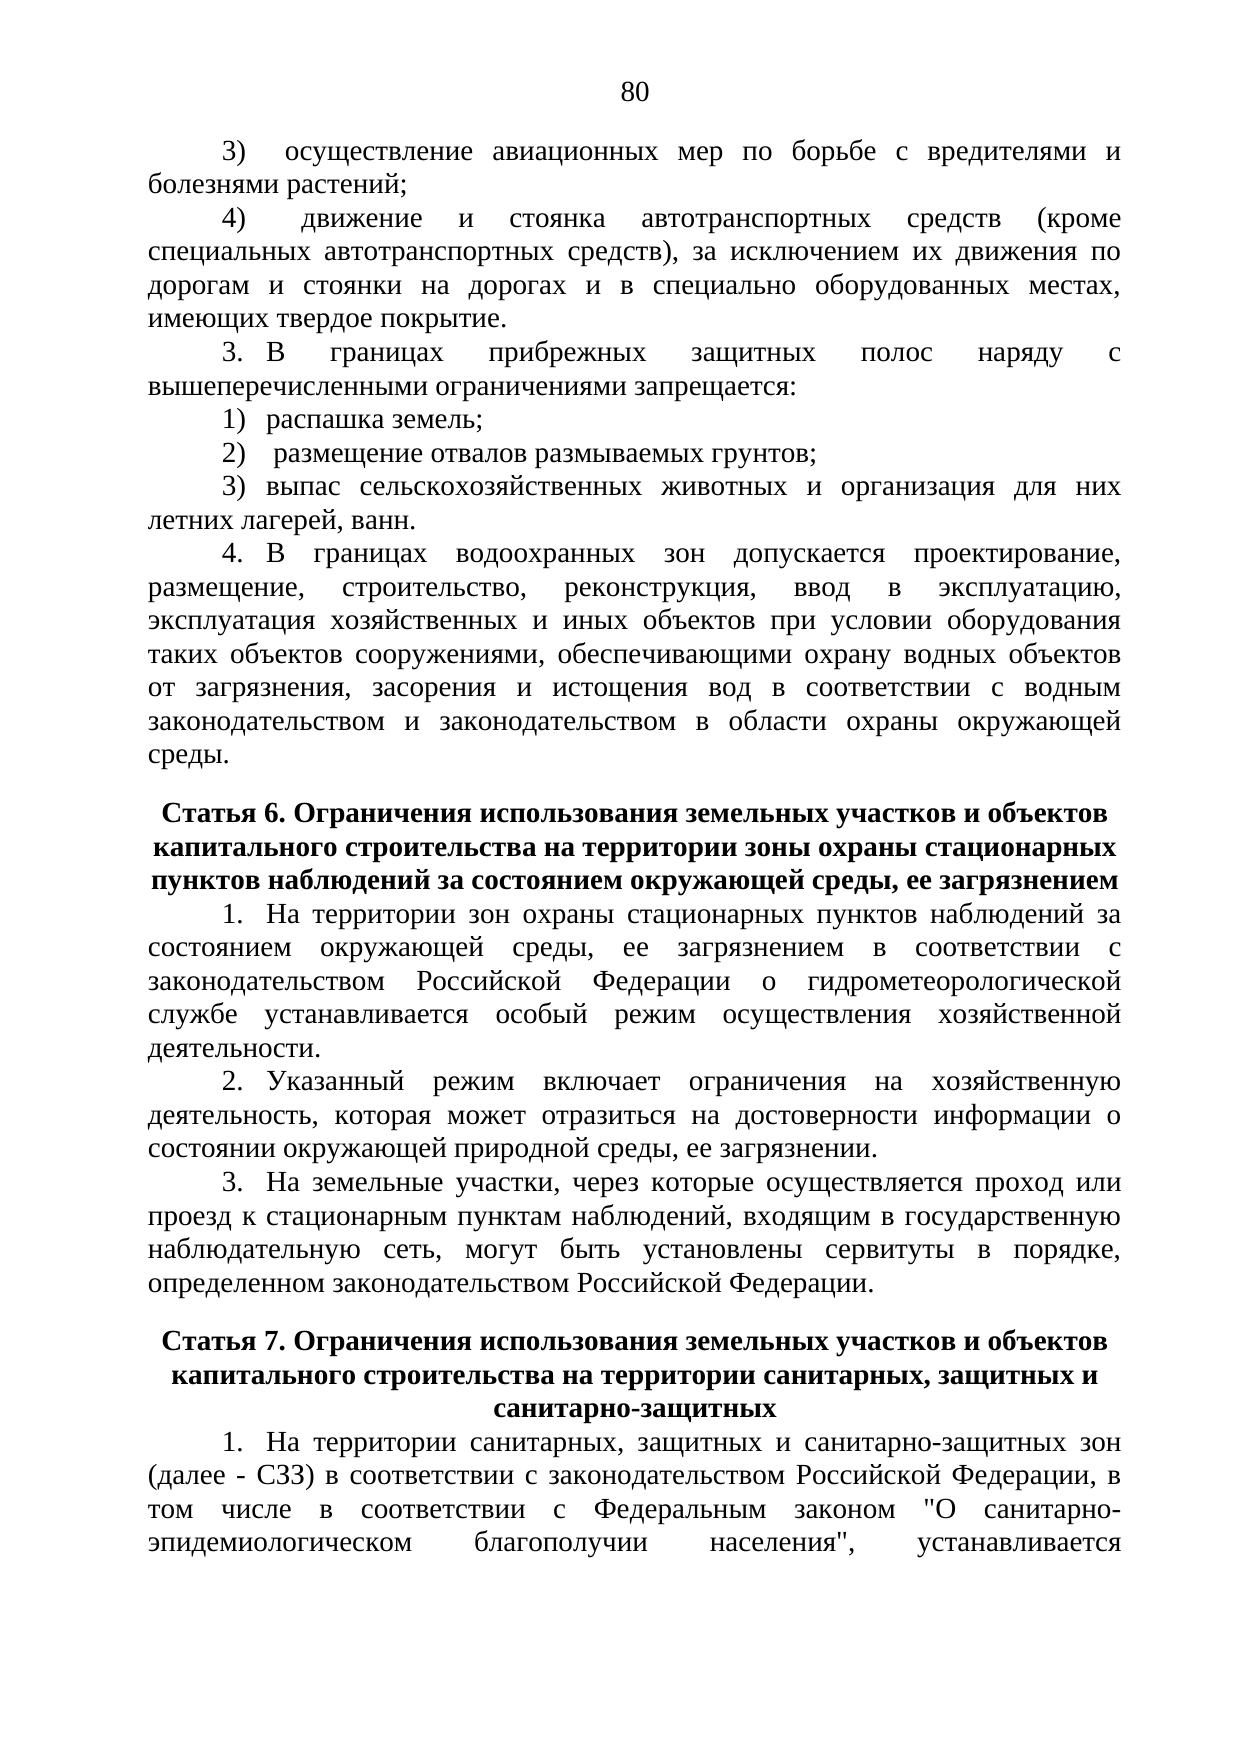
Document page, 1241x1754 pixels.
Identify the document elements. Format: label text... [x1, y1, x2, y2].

list выпас сельскохозяйственных животных и организация для них летних лагерей, ванн. [148, 468, 1122, 535]
list На земельные участки, через которые осуществляется проход или проезд к стационарным пунктам наблюдений, входящим в государственную наблюдательную сеть, могут быть установлены сервитуты в порядке, определенном законодательством Российской Федерации. [148, 1164, 1122, 1298]
list осуществление авиационных мер по борьбе с вредителями и болезнями растений; [148, 133, 1122, 200]
list размещение отвалов размываемых грунтов; [148, 435, 1122, 468]
list Указанный режим включает ограничения на хозяйственную деятельность, которая может отразиться на достоверности информации о состоянии окружающей природной среды, ее загрязнении. [148, 1063, 1122, 1164]
text Статья 7. Ограничения использования земельных участков и объектов капитального строительства на территории санитарных, защитных и санитарно-защитных [148, 1323, 1122, 1424]
list движение и стоянка автотранспортных средств (кроме специальных автотранспортных средств), за исключением их движения по дорогам и стоянки на дорогах и в специально оборудованных местах, имеющих твердое покрытие. [148, 200, 1122, 334]
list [148, 1424, 1122, 1558]
list В границах прибрежных защитных полос наряду с вышеперечисленными ограничениями запрещается: [148, 334, 1122, 401]
list В границах водоохранных зон допускается проектирование, размещение, строительство, реконструкция, ввод в эксплуатацию, эксплуатация хозяйственных и иных объектов при условии оборудования таких объектов сооружениями, обеспечивающими охрану водных объектов от загрязнения, засорения и истощения вод в соответствии с водным законодательством и законодательством в области охраны окружающей среды. [148, 535, 1122, 770]
list На территории зон охраны стационарных пунктов наблюдений за состоянием окружающей среды, ее загрязнением в соответствии с законодательством Российской Федерации о гидрометеорологической службе устанавливается особый режим осуществления хозяйственной деятельности. [148, 896, 1122, 1063]
list распашка земель; [148, 401, 1122, 435]
text Статья 6. Ограничения использования земельных участков и объектов капитального строительства на территории зоны охраны стационарных пунктов наблюдений за состоянием окружающей среды, ее загрязнением [148, 795, 1122, 896]
